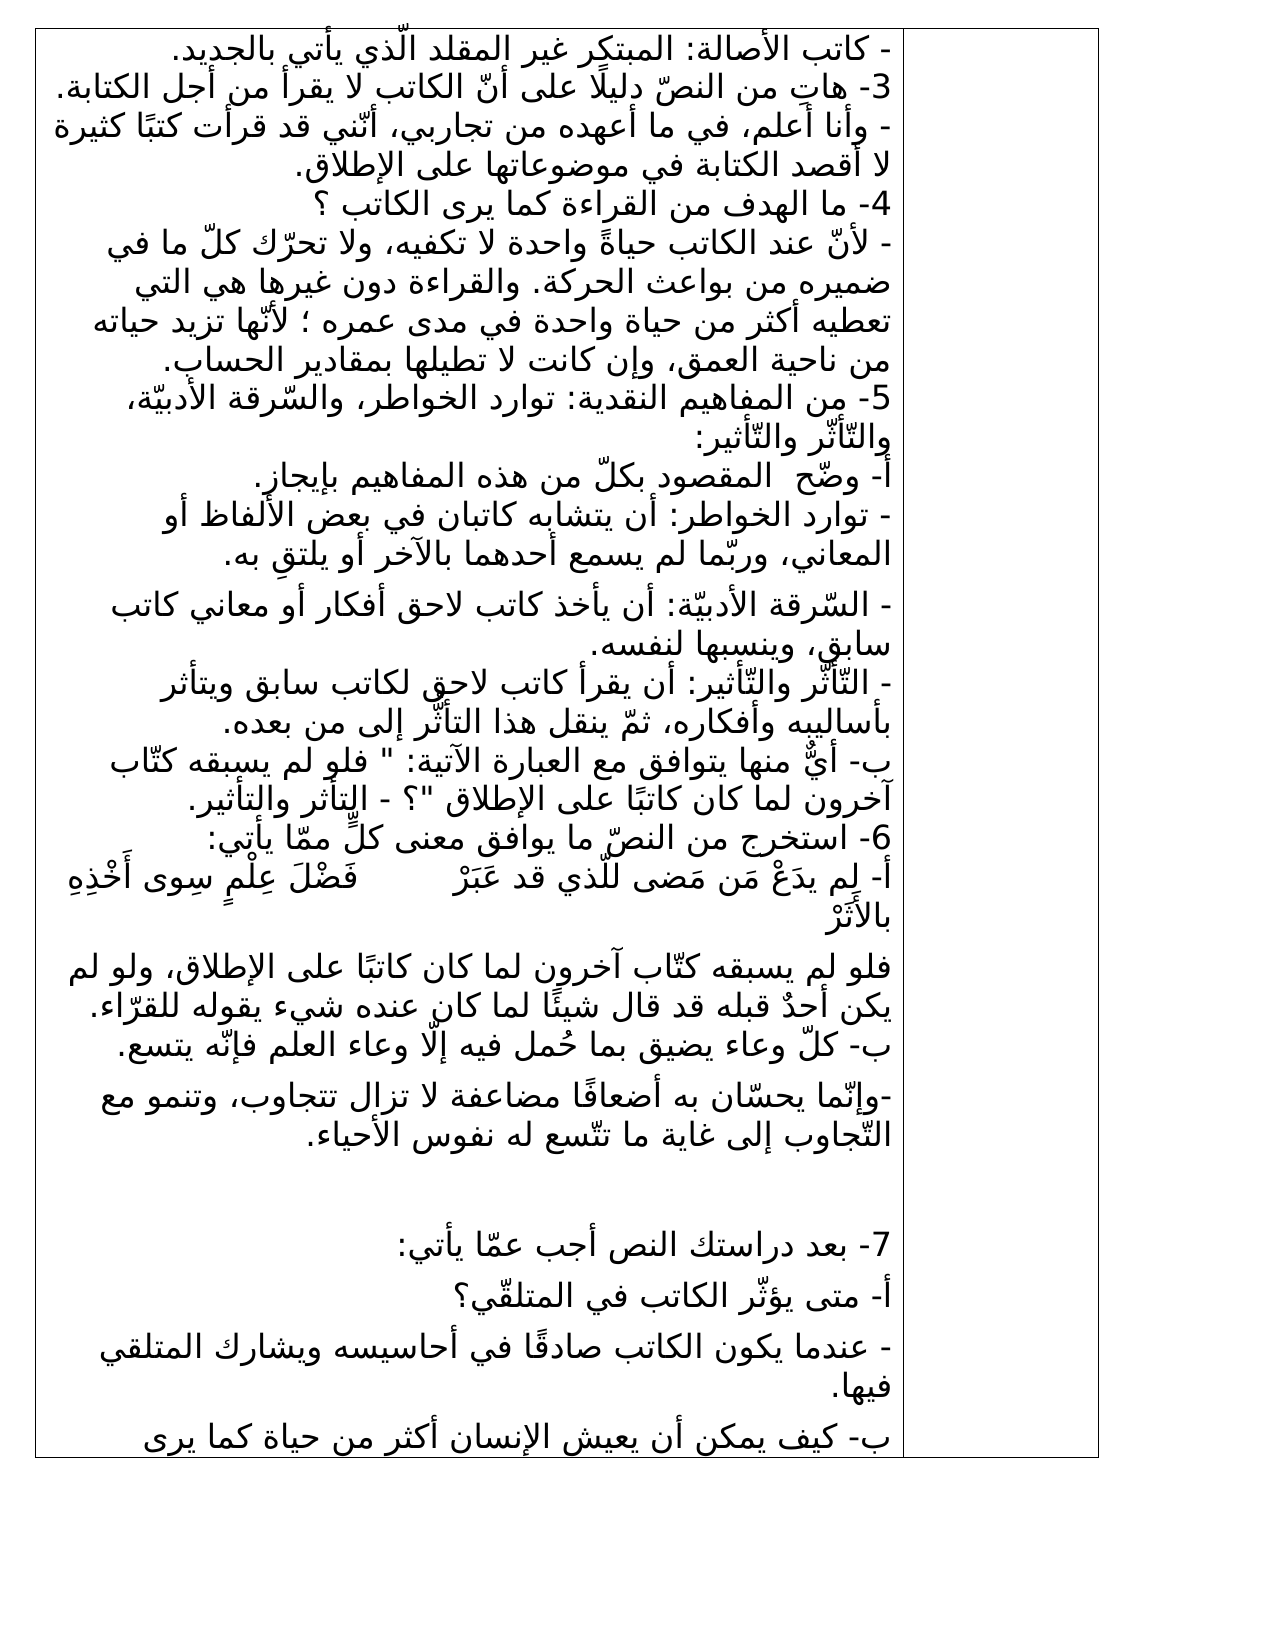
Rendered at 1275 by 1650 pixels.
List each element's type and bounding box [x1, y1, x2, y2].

table_cell [904, 29, 1098, 1457]
table_cell [36, 29, 903, 1457]
